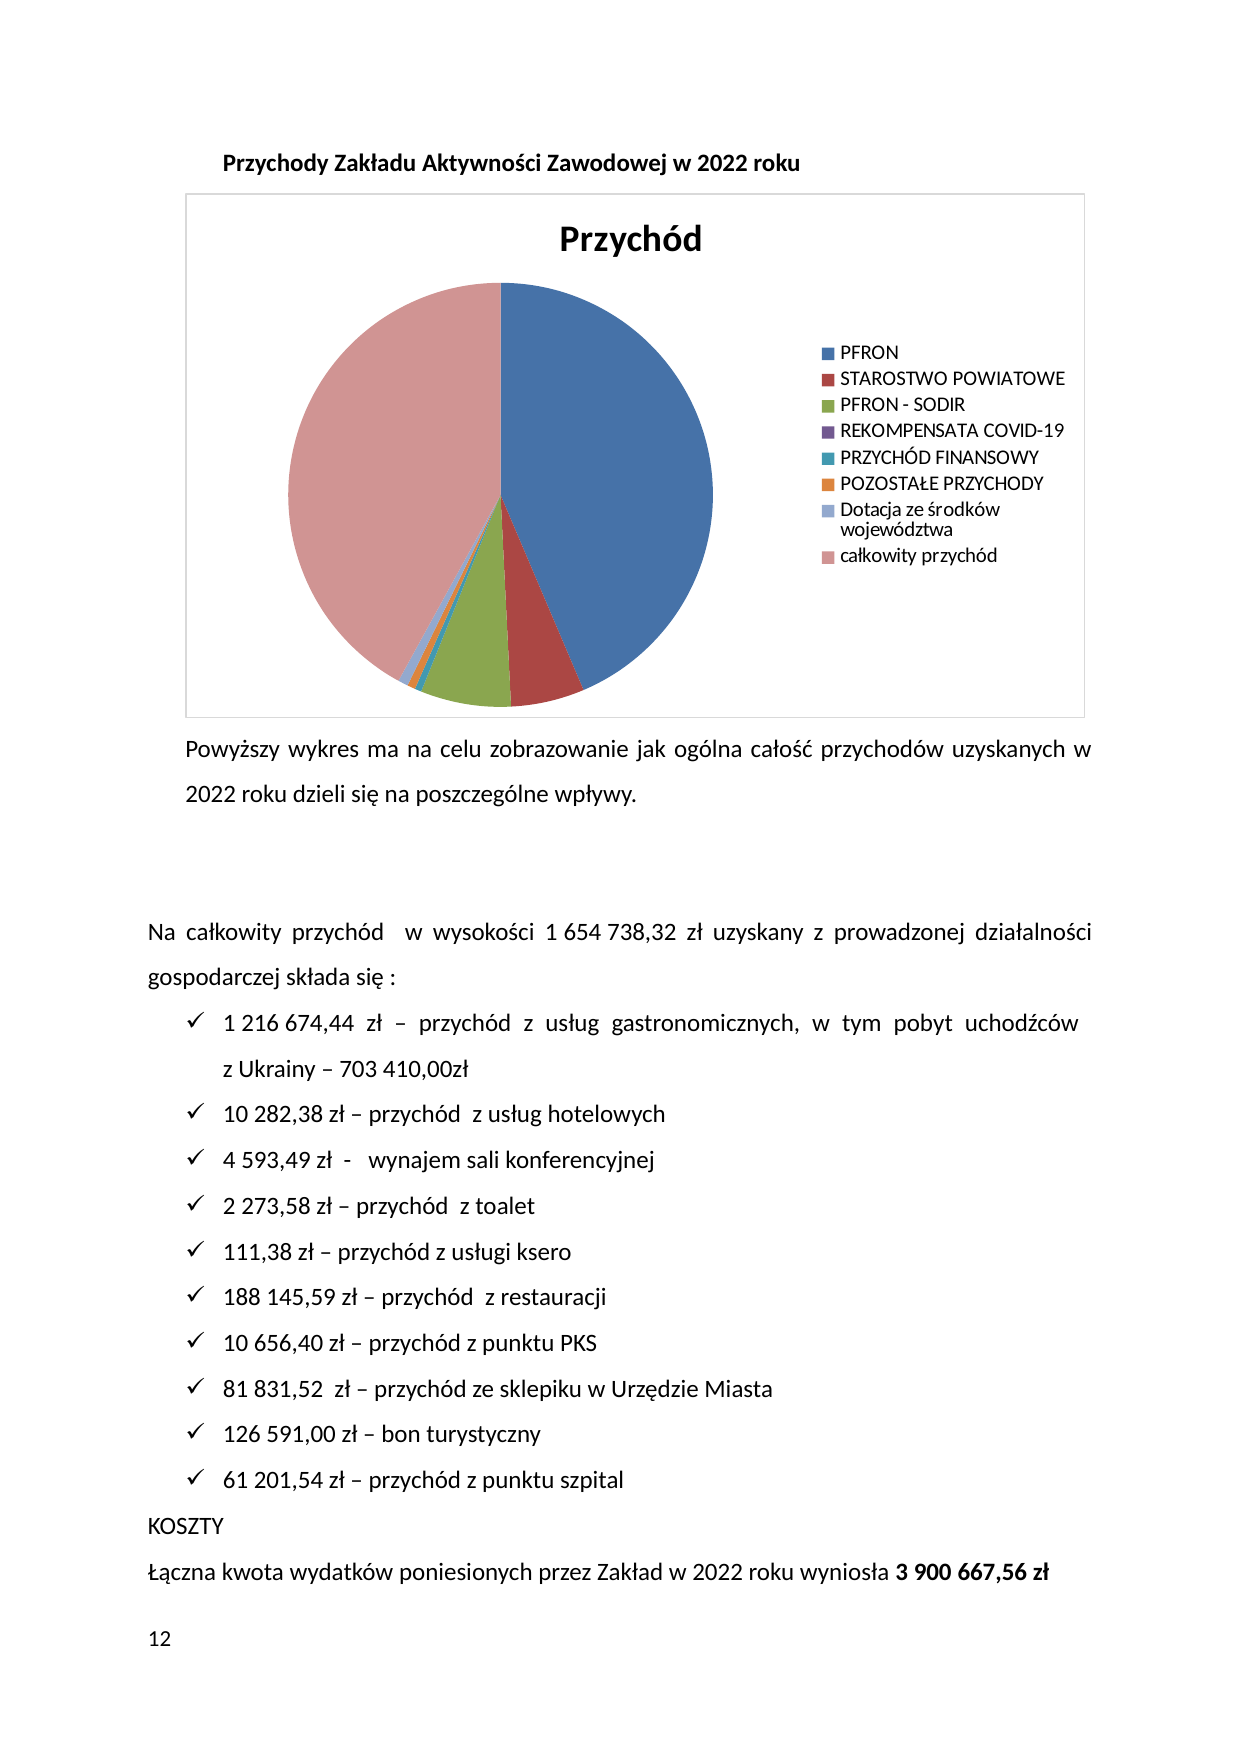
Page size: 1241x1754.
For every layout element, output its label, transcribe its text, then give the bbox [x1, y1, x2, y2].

text Na całkowity przychód w wysokości 1 654 738,32 zł uzyskany z prowadzonej działalności gospodarczej składa się : [148, 916, 1093, 992]
list 61 201,54 zł – przychód z punktu szpital [185, 1464, 1093, 1495]
list 1 216 674,44 zł – przychód z usług gastronomicznych, w tym pobyt uchodźców z Ukrainy – 703 410,00zł [185, 1007, 1093, 1083]
text KOSZTY [148, 1510, 1093, 1541]
list 126 591,00 zł – bon turystyczny [185, 1419, 1093, 1449]
list 4 593,49 zł - wynajem sali konferencyjnej [185, 1144, 1093, 1175]
list 111,38 zł – przychód z usługi ksero [185, 1236, 1093, 1266]
list 2 273,58 zł – przychód z toalet [185, 1190, 1093, 1221]
text Łączna kwota wydatków poniesionych przez Zakład w 2022 roku wyniosła 3 900 667,56 zł [148, 1556, 1093, 1586]
list 10 282,38 zł – przychód z usług hotelowych [185, 1098, 1093, 1129]
text Powyższy wykres ma na celu zobrazowanie jak ogólna całość przychodów uzyskanych w 2022 roku dzieli się na poszczególne wpływy. [185, 733, 1093, 809]
list 188 145,59 zł – przychód z restauracji [185, 1281, 1093, 1312]
list 81 831,52 zł – przychód ze sklepiku w Urzędzie Miasta [185, 1373, 1093, 1403]
text Przychody Zakładu Aktywności Zawodowej w 2022 roku [223, 148, 1093, 178]
list 10 656,40 zł – przychód z punktu PKS [185, 1327, 1093, 1358]
